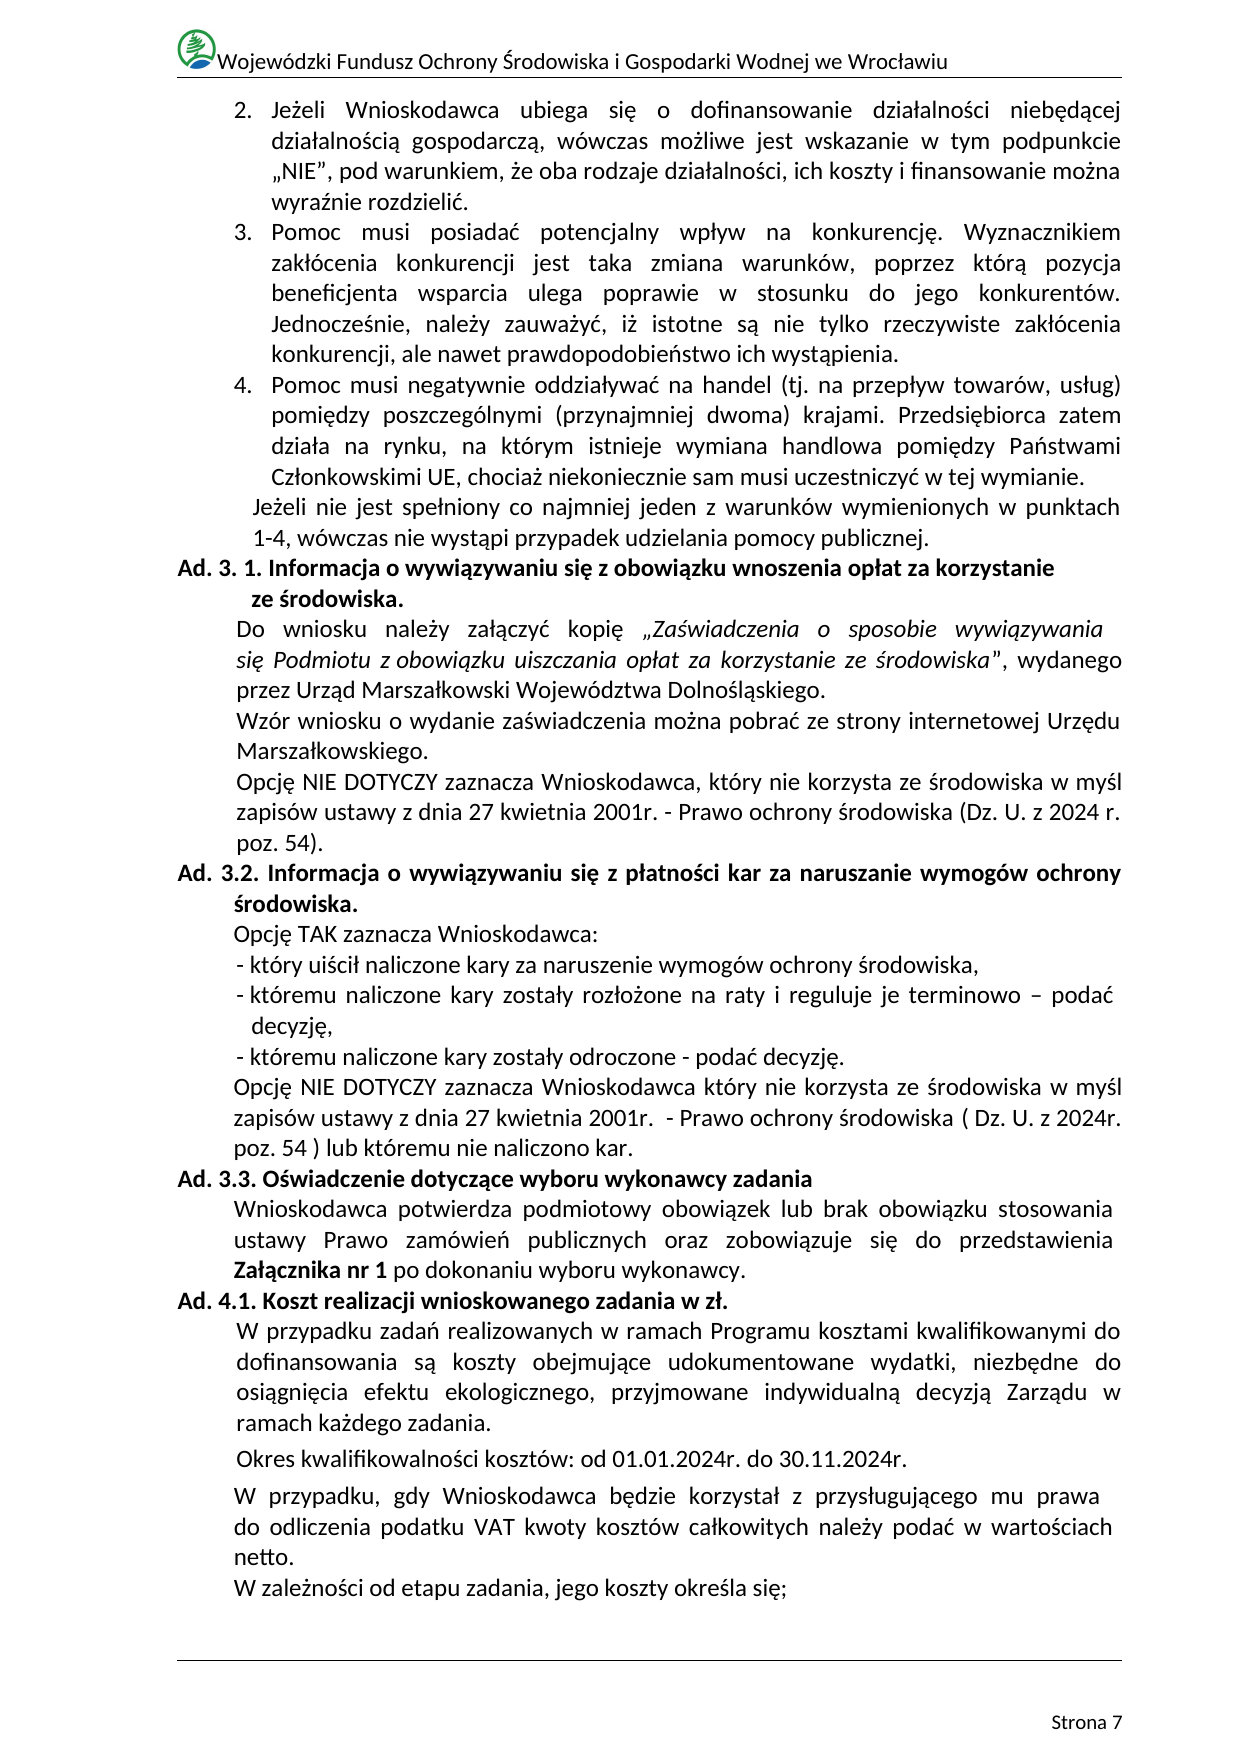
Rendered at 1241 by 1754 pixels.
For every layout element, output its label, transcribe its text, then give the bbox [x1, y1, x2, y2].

subtitle Ad. 3.2. Informacja o wywiązywaniu się z płatności kar za naruszanie wymogów ochrony środowiska. [177, 857, 1122, 918]
subtitle Wzór wniosku o wydanie zaświadczenia można pobrać ze strony internetowej Urzędu Marszałkowskiego. [236, 705, 1122, 766]
text Opcję TAK zaznacza Wnioskodawca: [233, 918, 1114, 949]
text W zależności od etapu zadania, jego koszty określa się; [233, 1572, 1114, 1602]
subtitle Ad. 3.3. Oświadczenie dotyczące wyboru wykonawcy zadania [177, 1163, 1122, 1193]
picture [177, 29, 217, 70]
text Wnioskodawca potwierdza podmiotowy obowiązek lub brak obowiązku stosowania ustawy Prawo zamówień publicznych oraz zobowiązuje się do przedstawienia Załącznika nr 1 po dokonaniu wyboru wykonawcy. [233, 1193, 1114, 1285]
text Jeżeli nie jest spełniony co najmniej jeden z warunków wymienionych w punktach 1-4, wówczas nie wystąpi przypadek udzielania pomocy publicznej. [252, 491, 1122, 552]
text W przypadku zadań realizowanych w ramach Programu kosztami kwalifikowanymi do dofinansowania są koszty obejmujące udokumentowane wydatki, niezbędne do osiągnięcia efektu ekologicznego, przyjmowane indywidualną decyzją Zarządu w ramach każdego zadania. [236, 1315, 1122, 1437]
text - który uiścił naliczone kary za naruszenie wymogów ochrony środowiska, [236, 949, 1114, 979]
list Pomoc musi posiadać potencjalny wpływ na konkurencję. Wyznacznikiem zakłócenia konkurencji jest taka zmiana warunków, poprzez którą pozycja beneficjenta wsparcia ulega poprawie w stosunku do jego konkurentów. Jednocześnie, należy zauważyć, iż istotne są nie tylko rzeczywiste zakłócenia konkurencji, ale nawet prawdopodobieństwo ich wystąpienia. [233, 217, 1122, 369]
subtitle Do wniosku należy załączyć kopię „Zaświadczenia o sposobie wywiązywania się Podmiotu z obowiązku uiszczania opłat za korzystanie ze środowiska”, wydanego przez Urząd Marszałkowski Województwa Dolnośląskiego. [236, 613, 1122, 705]
text Okres kwalifikowalności kosztów: od 01.01.2024r. do 30.11.2024r. [236, 1444, 1122, 1474]
text - któremu naliczone kary zostały odroczone - podać decyzję. [236, 1041, 1114, 1071]
text Ad. 4.1. Koszt realizacji wnioskowanego zadania w zł. [177, 1285, 1114, 1315]
text W przypadku, gdy Wnioskodawca będzie korzystał z przysługującego mu prawa do odliczenia podatku VAT kwoty kosztów całkowitych należy podać w wartościach netto. [233, 1480, 1114, 1572]
text - któremu naliczone kary zostały rozłożone na raty i reguluje je terminowo – podać decyzję, [236, 979, 1114, 1041]
subtitle Opcję NIE DOTYCZY zaznacza Wnioskodawca który nie korzysta ze środowiska w myśl zapisów ustawy z dnia 27 kwietnia 2001r. - Prawo ochrony środowiska ( Dz. U. z 2024r. poz. 54 ) lub któremu nie naliczono kar. [233, 1071, 1122, 1163]
subtitle Ad. 3. 1. Informacja o wywiązywaniu się z obowiązku wnoszenia opłat za korzystanie ze środowiska. [177, 552, 1122, 613]
subtitle Opcję NIE DOTYCZY zaznacza Wnioskodawca, który nie korzysta ze środowiska w myśl zapisów ustawy z dnia 27 kwietnia 2001r. - Prawo ochrony środowiska (Dz. U. z 2024 r. poz. 54). [236, 766, 1122, 857]
list Jeżeli Wnioskodawca ubiega się o dofinansowanie działalności niebędącej działalnością gospodarczą, wówczas możliwe jest wskazanie w tym podpunkcie „NIE”, pod warunkiem, że oba rodzaje działalności, ich koszty i finansowanie można wyraźnie rozdzielić. [233, 94, 1122, 217]
list Pomoc musi negatywnie oddziaływać na handel (tj. na przepływ towarów, usług) pomiędzy poszczególnymi (przynajmniej dwoma) krajami. Przedsiębiorca zatem działa na rynku, na którym istnieje wymiana handlowa pomiędzy Państwami Członkowskimi UE, chociaż niekoniecznie sam musi uczestniczyć w tej wymianie. [233, 369, 1122, 491]
